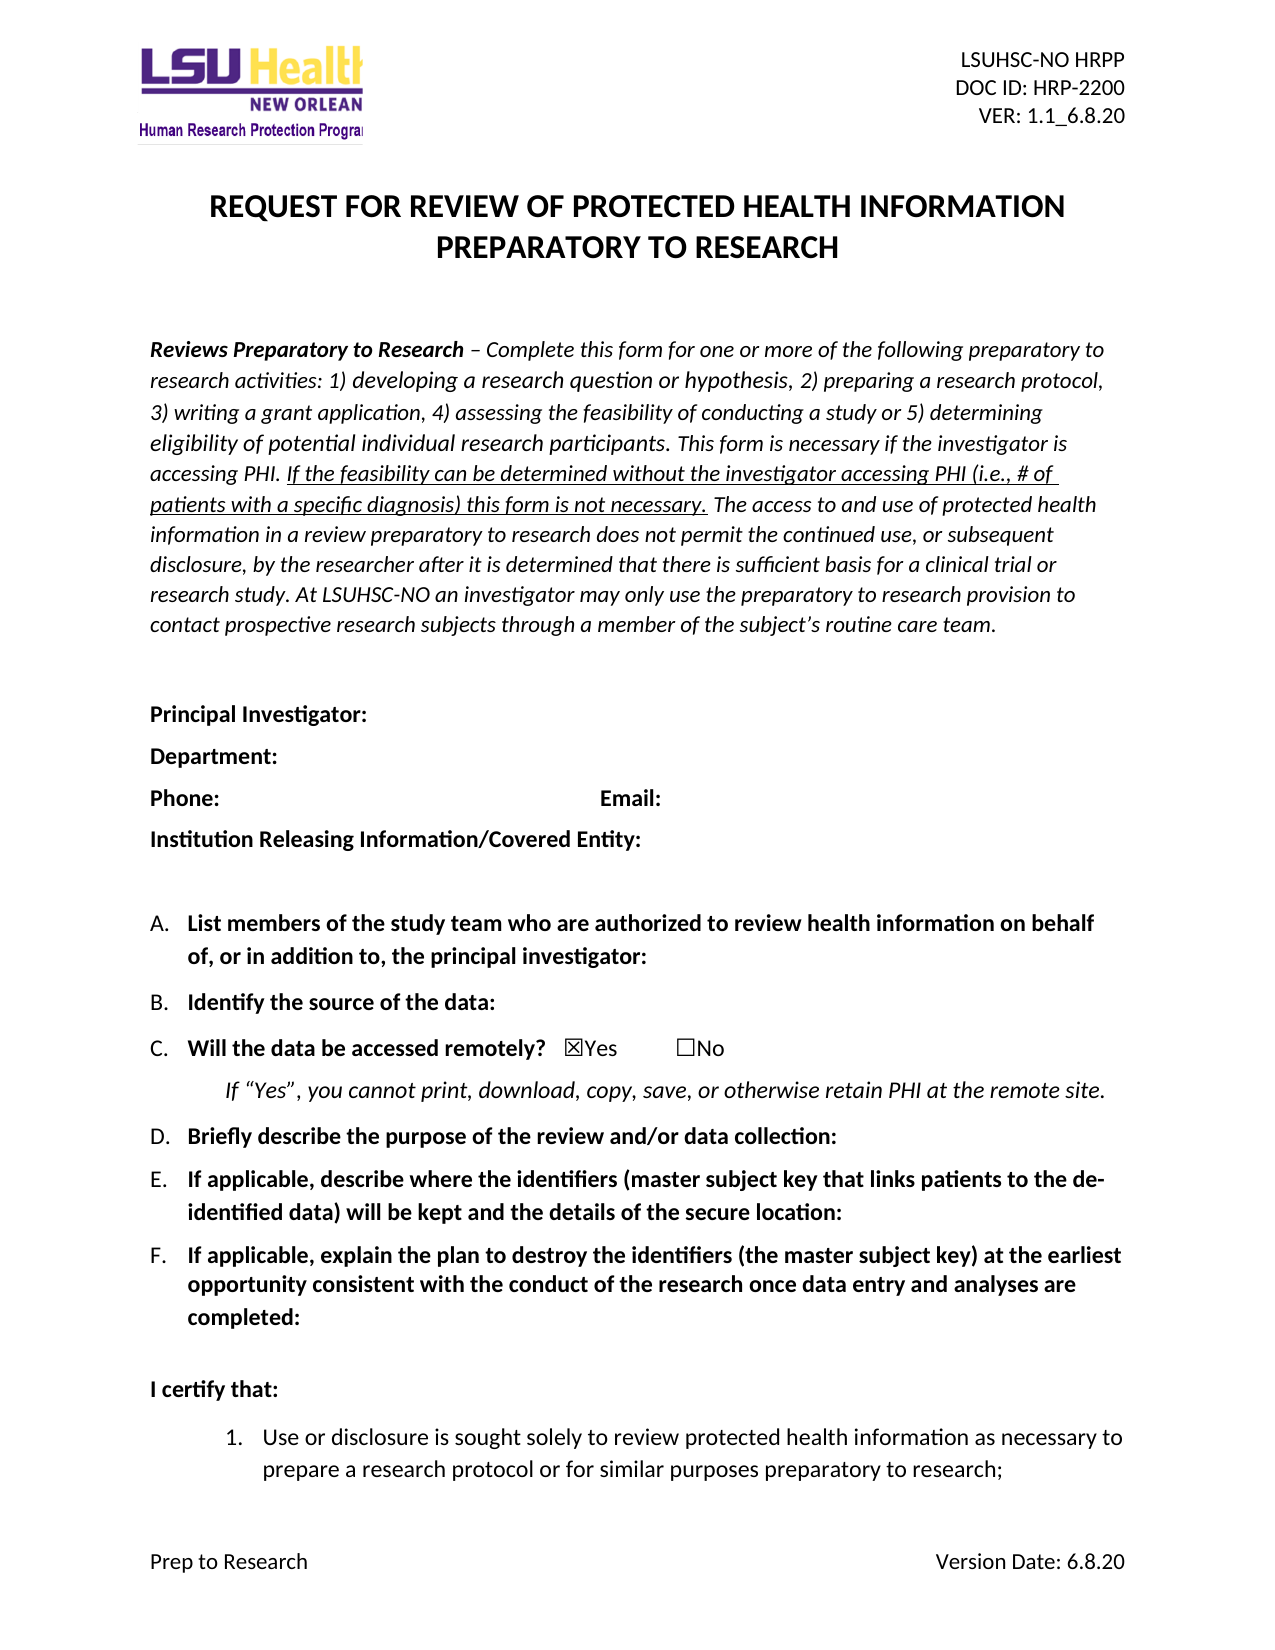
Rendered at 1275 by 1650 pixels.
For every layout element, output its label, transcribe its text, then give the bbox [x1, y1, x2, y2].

text If “Yes”, you cannot print, download, copy, save, or otherwise retain PHI at the remote site. [225, 1076, 1125, 1105]
text Institution Releasing Information/Covered Entity: [150, 824, 1125, 854]
list If applicable, explain the plan to destroy the identifiers (the master subject key) at the earliest opportunity consistent with the conduct of the research once data entry and analyses are completed: [150, 1240, 1125, 1332]
text Phone: Email: [150, 783, 1125, 812]
list If applicable, describe where the identifiers (master subject key that links patients to the de-identified data) will be kept and the details of the secure location: [150, 1164, 1125, 1227]
text PREPARATORY TO RESEARCH [150, 226, 1125, 267]
text I certify that: [150, 1374, 1125, 1403]
list Will the data be accessed remotely? Yes No [150, 1031, 1125, 1063]
text Principal Investigator: [150, 699, 1125, 728]
list List members of the study team who are authorized to review health information on behalf of, or in addition to, the principal investigator: [150, 908, 1125, 971]
list Briefly describe the purpose of the review and/or data collection: [150, 1117, 1125, 1151]
text Reviews Preparatory to Research – Complete this form for one or more of the following preparatory to research activities: 1) developing a research question or hypothesis, 2) preparing a research protocol, 3) writing a grant application, 4) assessing the feasibility of conducting a study or 5) determining eligibility of potential individual research participants. This form is necessary if the investigator is accessing PHI. If the feasibility can be determined without the investigator accessing PHI (i.e., # of patients with a specific diagnosis) this form is not necessary. The access to and use of protected health information in a review preparatory to research does not permit the continued use, or subsequent disclosure, by the researcher after it is determined that there is sufficient basis for a clinical trial or research study. At LSUHSC-NO an investigator may only use the preparatory to research provision to contact prospective research subjects through a member of the subject’s routine care team. [150, 335, 1125, 639]
text Department: [150, 741, 1125, 770]
text REQUEST FOR REVIEW OF PROTECTED HEALTH INFORMATION [150, 185, 1125, 226]
list Use or disclosure is sought solely to review protected health information as necessary to prepare a research protocol or for similar purposes preparatory to research; [225, 1422, 1125, 1483]
list Identify the source of the data: [150, 984, 1125, 1018]
picture [137, 42, 363, 149]
